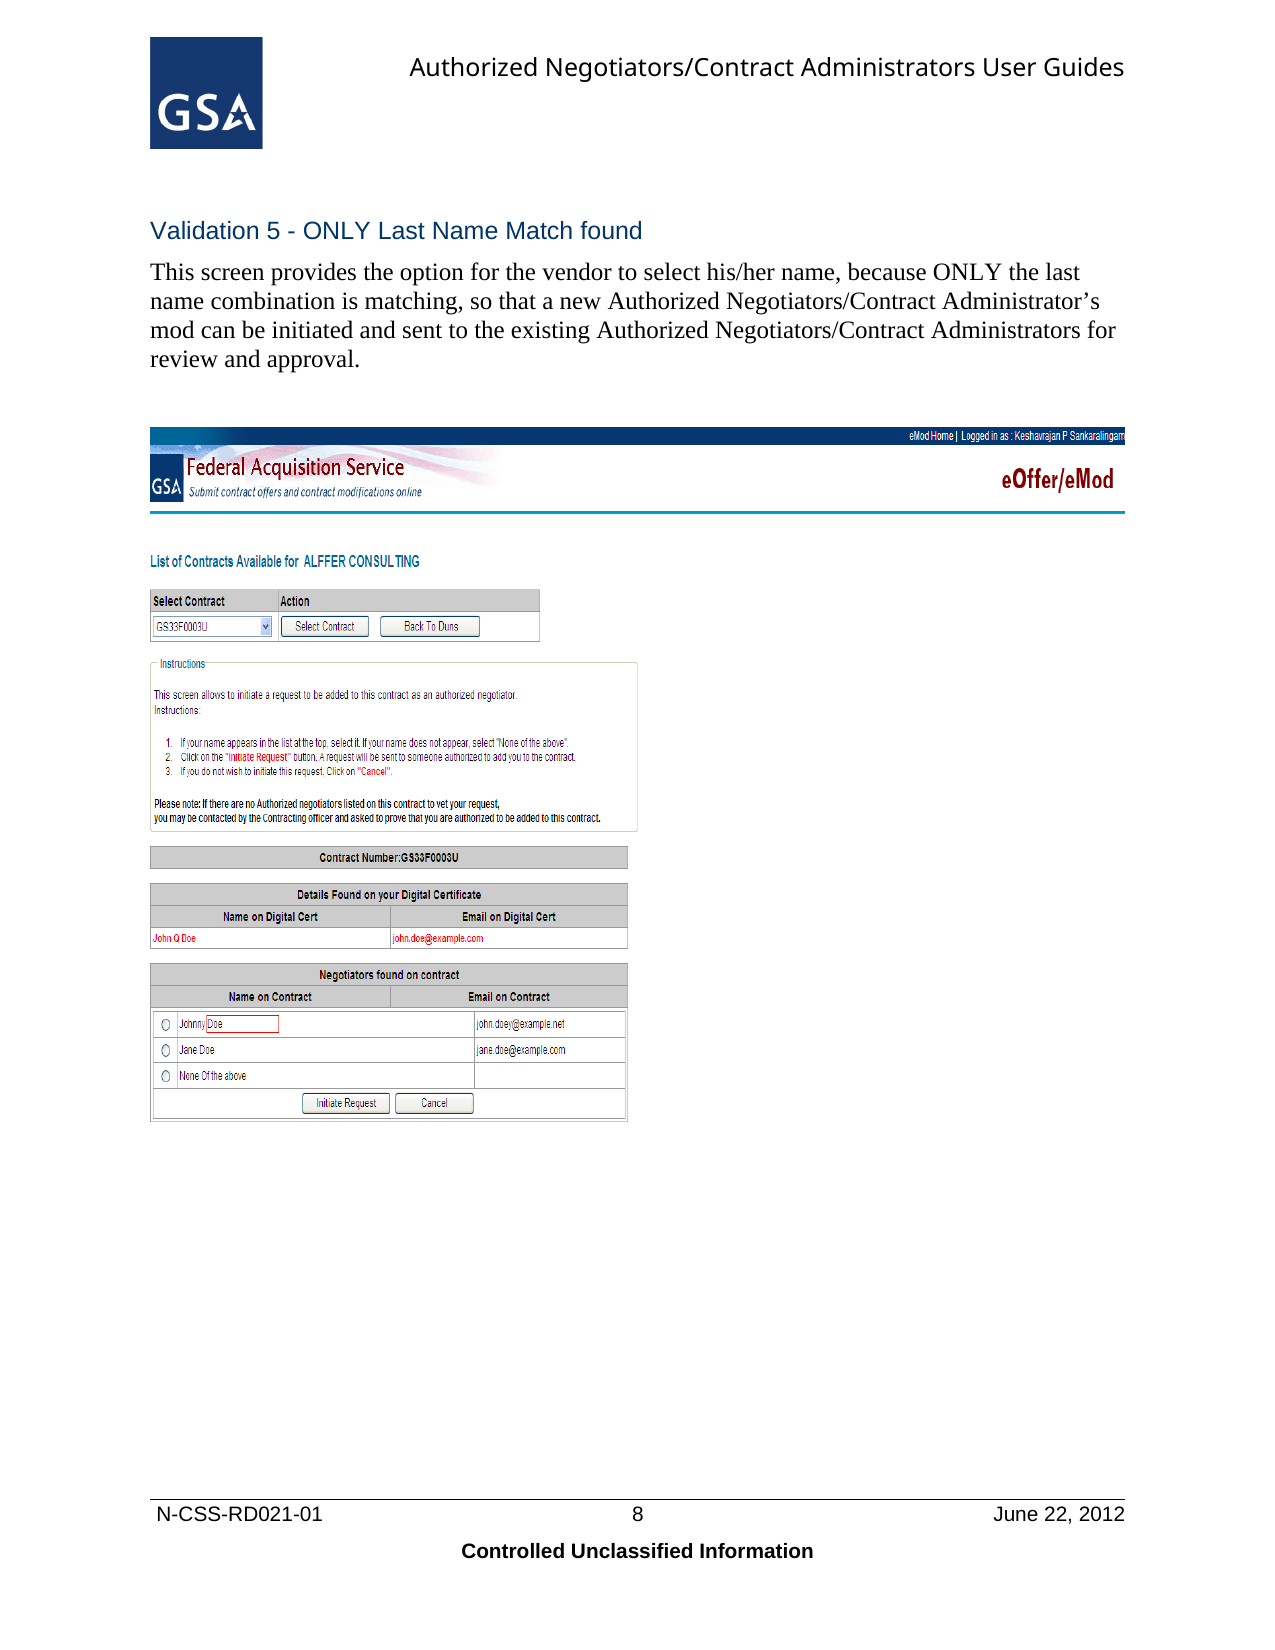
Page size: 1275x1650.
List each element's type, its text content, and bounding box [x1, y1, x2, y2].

picture [150, 514, 1125, 1122]
picture [150, 37, 263, 149]
text This screen provides the option for the vendor to select his/her name, because ONLY the last name combination is matching, so that a new Authorized Negotiators/Contract Administrator’s mod can be initiated and sent to the existing Authorized Negotiators/Contract Administrators for review and approval. [150, 257, 1125, 372]
subtitle Validation 5 - ONLY Last Name Match found [150, 216, 1125, 245]
picture [150, 426, 1125, 510]
